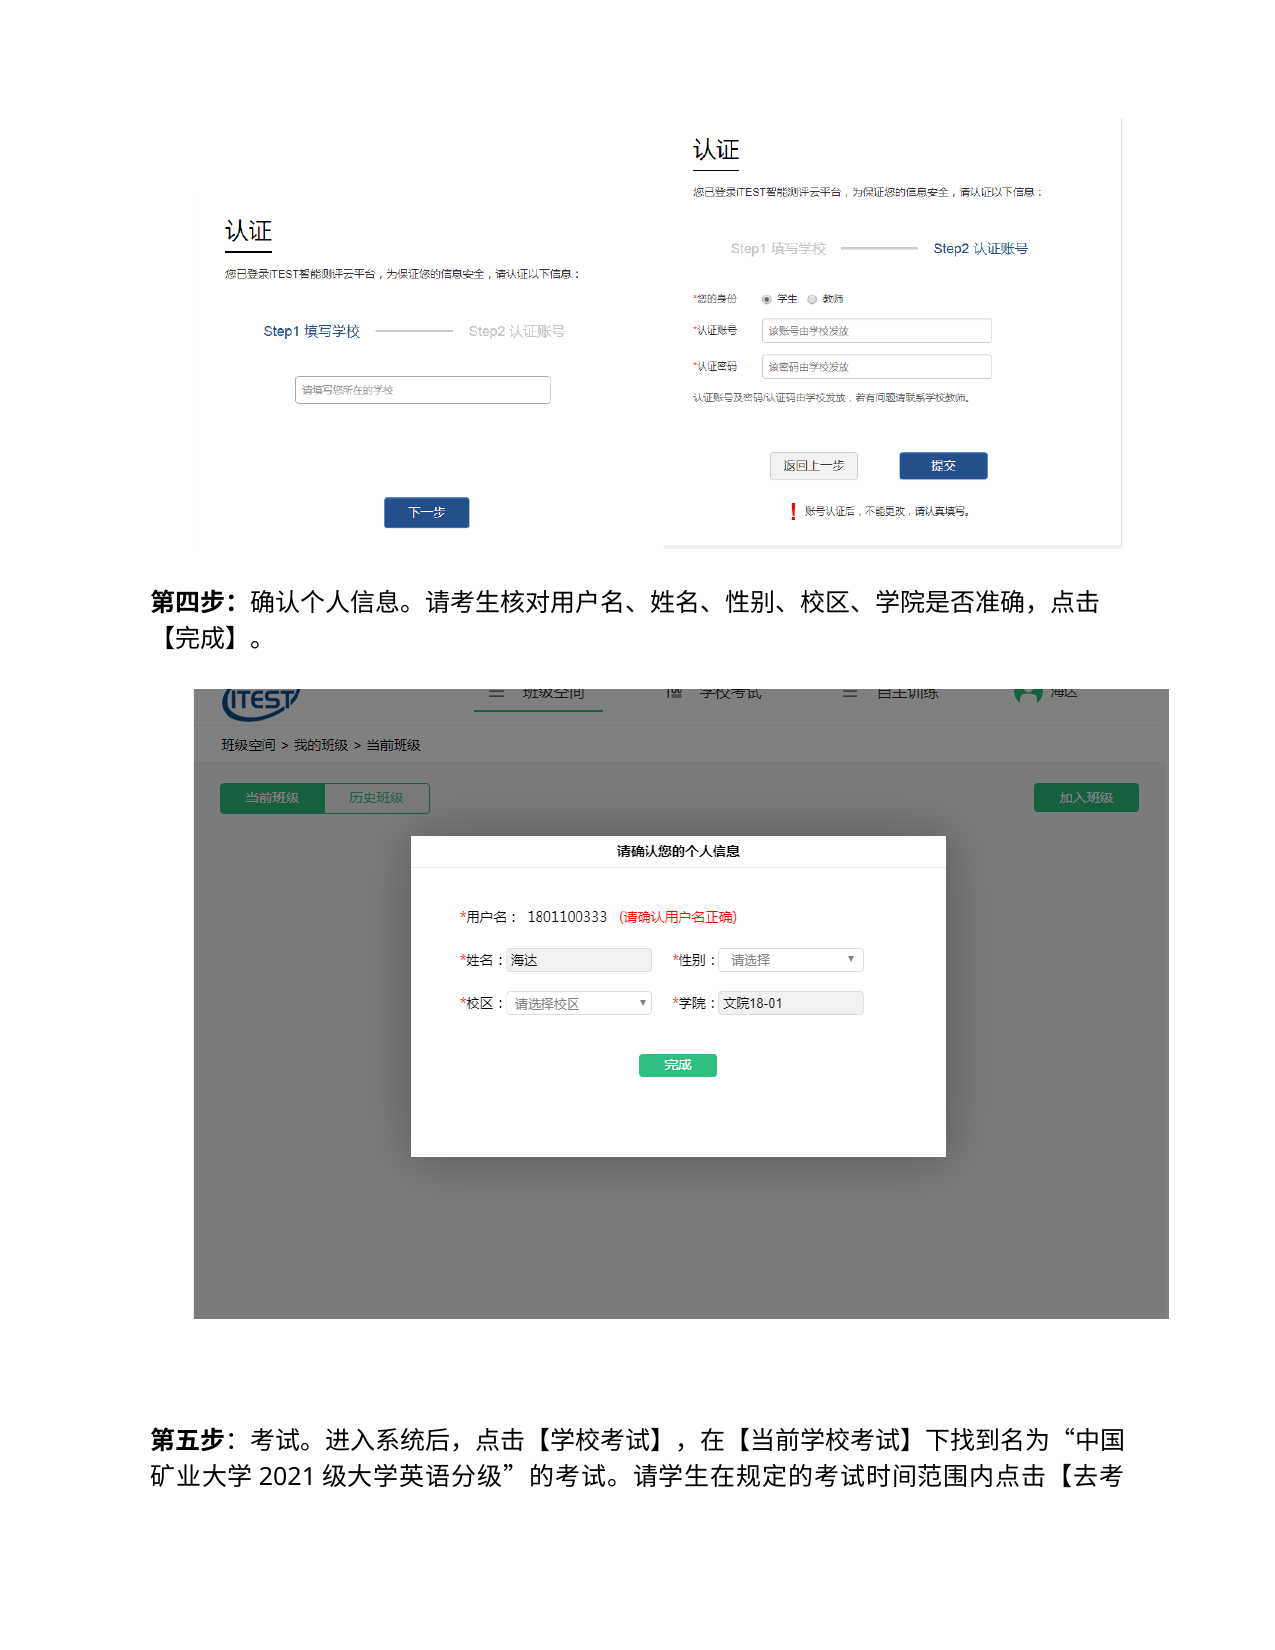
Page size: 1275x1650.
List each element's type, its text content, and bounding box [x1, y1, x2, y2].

picture [193, 198, 659, 549]
picture [193, 689, 1169, 1319]
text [150, 1421, 1125, 1493]
text 第四步：确认个人信息。请考生核对用户名、姓名、性别、校区、学院是否准确，点击【完成】。 [150, 582, 1125, 655]
picture [663, 118, 1123, 549]
